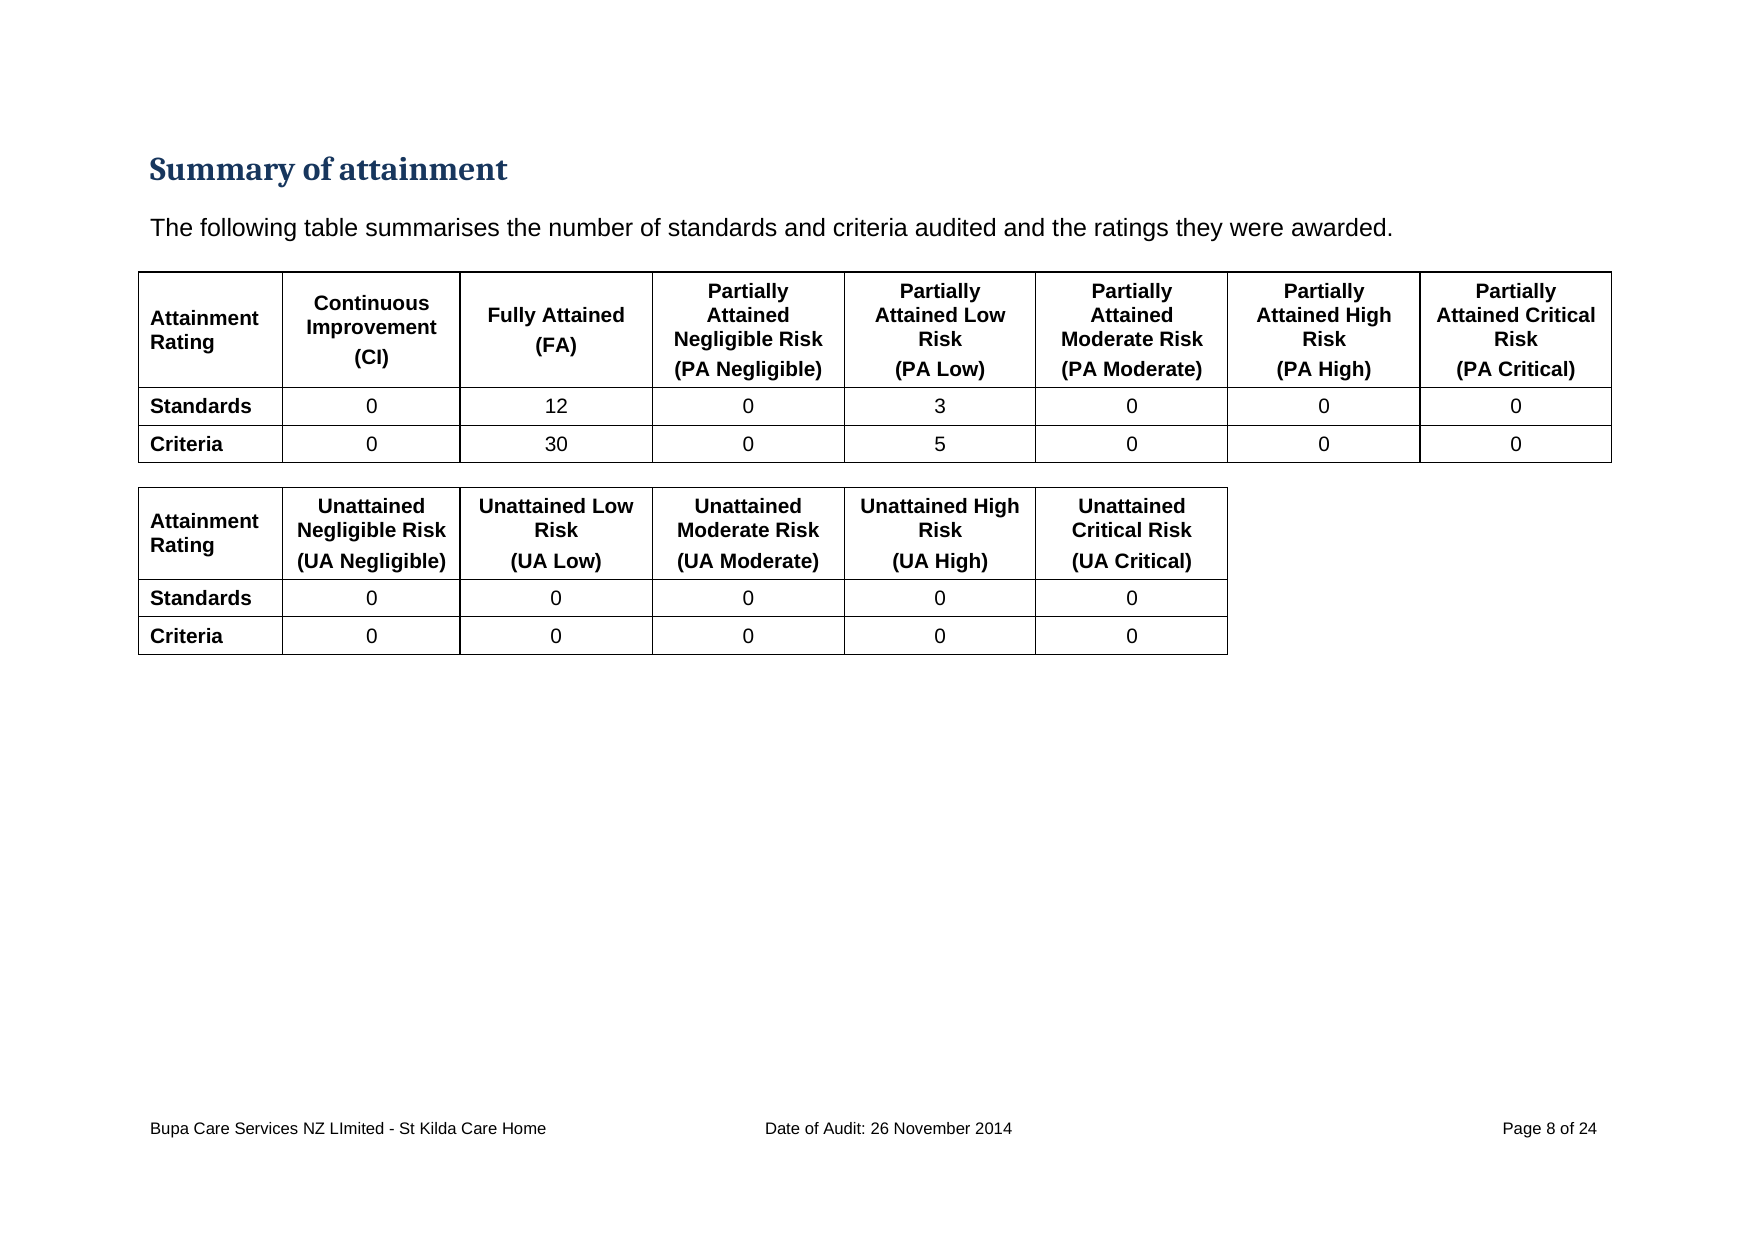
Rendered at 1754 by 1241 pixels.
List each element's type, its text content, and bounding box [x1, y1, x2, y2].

table_header Attainment Rating [139, 273, 282, 387]
table_header Partially Attained Critical Risk (PA Critical) [1421, 273, 1611, 387]
table_cell 12 [461, 388, 652, 424]
table_cell 0 [283, 580, 459, 616]
table_cell Standards [139, 388, 282, 424]
table_header Unattained Low Risk (UA Low) [461, 488, 652, 579]
table_cell 5 [845, 426, 1035, 462]
table_header Unattained Critical Risk (UA Critical) [1036, 488, 1227, 579]
table_cell 0 [653, 580, 844, 616]
table_cell 0 [1228, 388, 1419, 424]
table_cell 0 [653, 388, 844, 424]
table_cell Standards [139, 580, 282, 616]
table_header Partially Attained Negligible Risk (PA Negligible) [653, 273, 844, 387]
table_cell 0 [1036, 388, 1227, 424]
table_cell Criteria [139, 617, 282, 654]
table_cell 0 [283, 426, 459, 462]
table_cell 0 [283, 388, 459, 424]
table_header Partially Attained Low Risk (PA Low) [845, 273, 1035, 387]
table_header Unattained Negligible Risk (UA Negligible) [283, 488, 459, 579]
table_cell 0 [1421, 426, 1611, 462]
table_header Attainment Rating [139, 488, 282, 579]
table_header Unattained High Risk (UA High) [845, 488, 1035, 579]
table_cell 0 [1036, 617, 1227, 654]
text The following table summarises the number of standards and criteria audited and the ratings they were awarded. [150, 213, 1604, 242]
table_cell Criteria [139, 426, 282, 462]
table_header Unattained Moderate Risk (UA Moderate) [653, 488, 844, 579]
table_header Partially Attained High Risk (PA High) [1228, 273, 1419, 387]
table_cell 0 [1421, 388, 1611, 424]
table_cell 30 [461, 426, 652, 462]
table_cell 0 [1036, 580, 1227, 616]
table_cell 3 [845, 388, 1035, 424]
table_cell 0 [1036, 426, 1227, 462]
table_cell 0 [1228, 426, 1419, 462]
table_header Continuous Improvement (CI) [283, 273, 459, 387]
table_cell 0 [845, 580, 1035, 616]
table_cell 0 [845, 617, 1035, 654]
table_cell 0 [653, 426, 844, 462]
subtitle Summary of attainment [150, 150, 1604, 188]
table_cell 0 [653, 617, 844, 654]
table_header Fully Attained (FA) [461, 273, 652, 387]
table_cell 0 [461, 617, 652, 654]
table_header Partially Attained Moderate Risk (PA Moderate) [1036, 273, 1227, 387]
table_cell 0 [461, 580, 652, 616]
table_cell 0 [283, 617, 459, 654]
